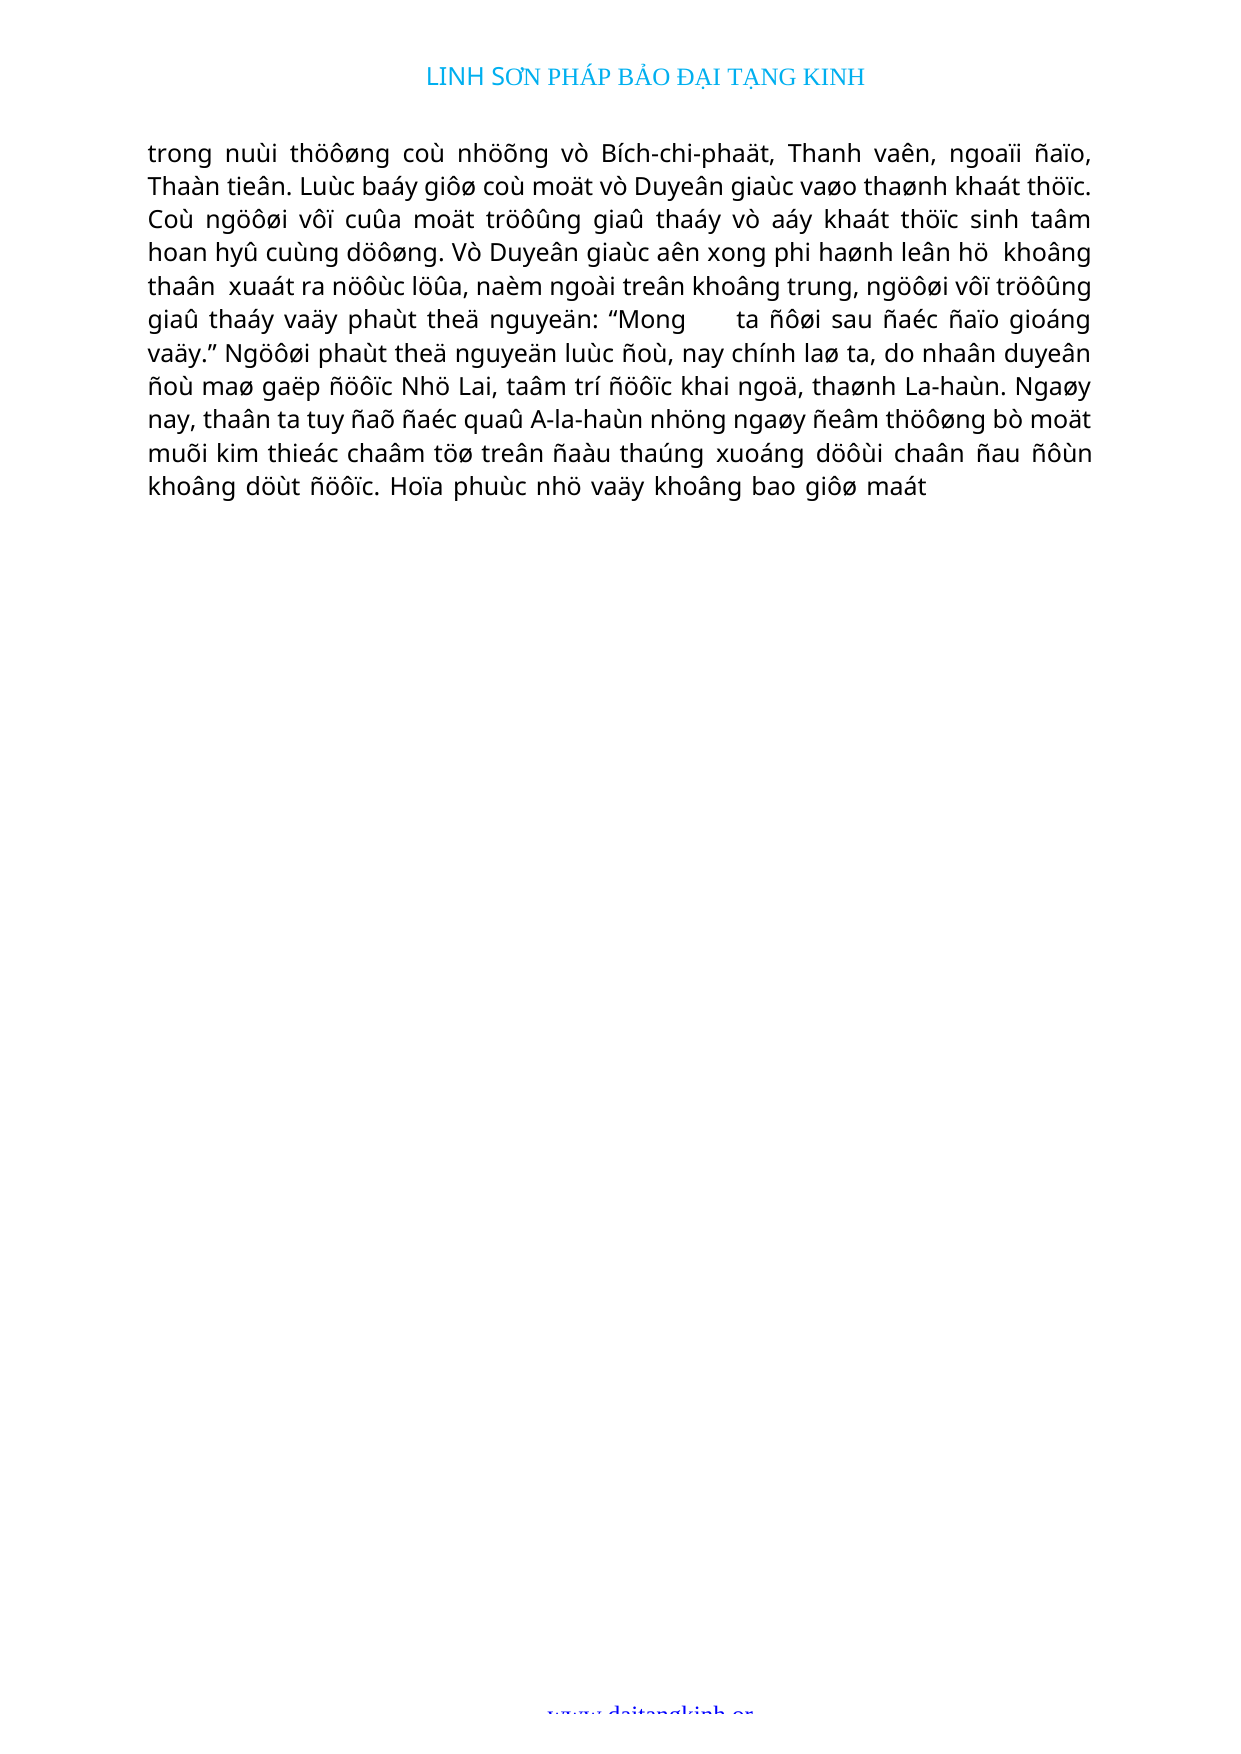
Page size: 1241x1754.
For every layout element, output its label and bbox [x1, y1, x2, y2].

text [147, 135, 1093, 503]
